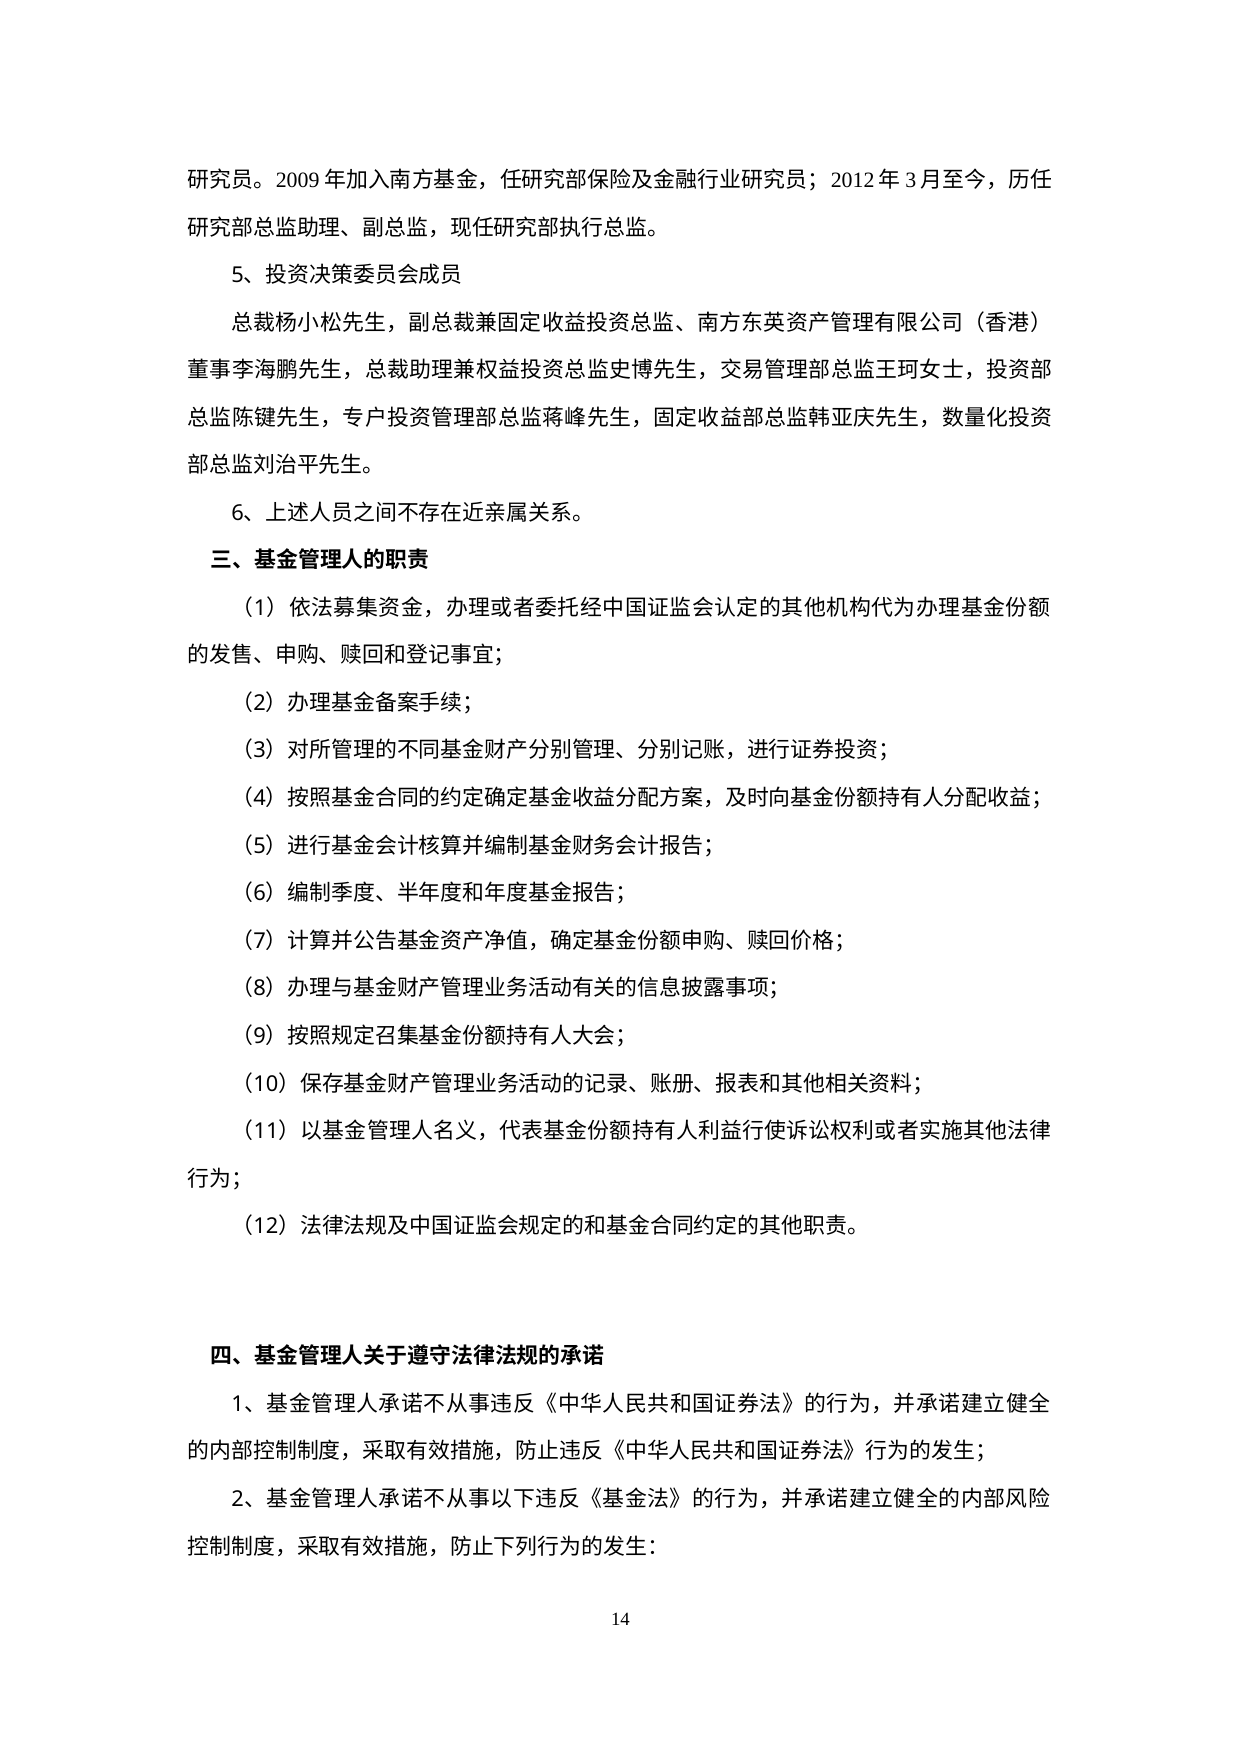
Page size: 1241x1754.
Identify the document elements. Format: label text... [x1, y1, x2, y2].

text （7）计算并公告基金资产净值，确定基金份额申购、赎回价格； [187, 923, 1053, 954]
text （8）办理与基金财产管理业务活动有关的信息披露事项； [187, 970, 1053, 1002]
text 1、基金管理人承诺不从事违反《中华人民共和国证券法》的行为，并承诺建立健全的内部控制制度，采取有效措施，防止违反《中华人民共和国证券法》行为的发生； [187, 1386, 1053, 1465]
text （1）依法募集资金，办理或者委托经中国证监会认定的其他机构代为办理基金份额的发售、申购、赎回和登记事宜； [187, 590, 1053, 669]
text 三、基金管理人的职责 [187, 542, 1053, 574]
text （12）法律法规及中国证监会规定的和基金合同约定的其他职责。 [187, 1208, 1053, 1240]
text 总裁杨小松先生，副总裁兼固定收益投资总监、南方东英资产管理有限公司（香港）董事李海鹏先生，总裁助理兼权益投资总监史博先生，交易管理部总监王珂女士，投资部总监陈键先生，专户投资管理部总监蒋峰先生，固定收益部总监韩亚庆先生，数量化投资部总监刘治平先生。 [187, 304, 1053, 479]
text （2）办理基金备案手续； [187, 685, 1053, 717]
text （9）按照规定召集基金份额持有人大会； [187, 1018, 1053, 1050]
text （4）按照基金合同的约定确定基金收益分配方案，及时向基金份额持有人分配收益； [187, 780, 1053, 812]
text 四、基金管理人关于遵守法律法规的承诺 [187, 1338, 1053, 1370]
text （11）以基金管理人名义，代表基金份额持有人利益行使诉讼权利或者实施其他法律行为； [187, 1113, 1053, 1192]
text （3）对所管理的不同基金财产分别管理、分别记账，进行证券投资； [187, 732, 1053, 764]
text 6、上述人员之间不存在近亲属关系。 [187, 494, 1053, 526]
text （6）编制季度、半年度和年度基金报告； [187, 875, 1053, 907]
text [187, 162, 1053, 241]
text （10）保存基金财产管理业务活动的记录、账册、报表和其他相关资料； [187, 1066, 1053, 1097]
text 5、投资决策委员会成员 [187, 257, 1053, 289]
text 2、基金管理人承诺不从事以下违反《基金法》的行为，并承诺建立健全的内部风险控制制度，采取有效措施，防止下列行为的发生： [187, 1481, 1053, 1560]
text （5）进行基金会计核算并编制基金财务会计报告； [187, 828, 1053, 859]
